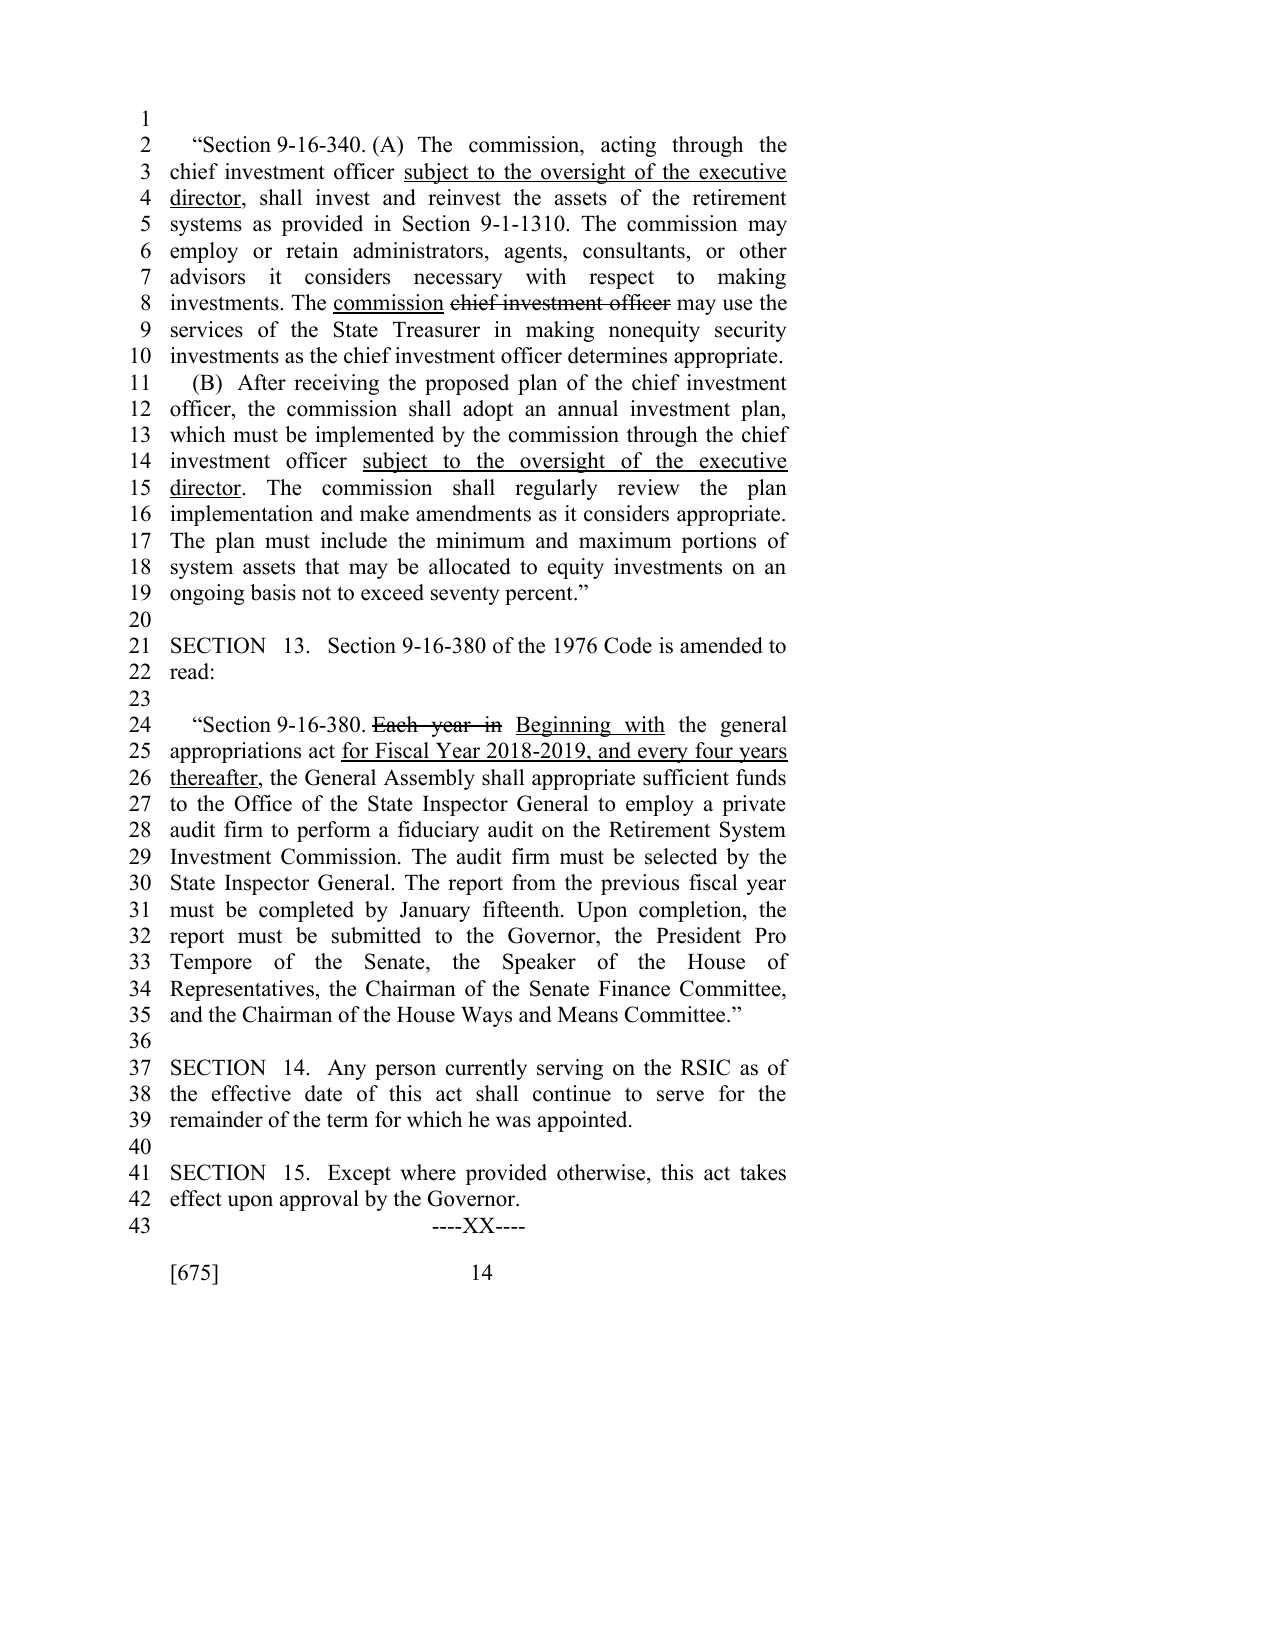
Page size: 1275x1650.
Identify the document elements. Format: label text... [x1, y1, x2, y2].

text SECTION 13. Section 9-16-380 of the 1976 Code is amended to read: [169, 632, 787, 685]
text SECTION 14. Any person currently serving on the RSIC as of the effective date of this act shall continue to serve for the remainder of the term for which he was appointed. [169, 1054, 787, 1133]
text SECTION 15. Except where provided otherwise, this act takes effect upon approval by the Governor. [169, 1159, 787, 1212]
text (B) After receiving the proposed plan of the chief investment officer, the commission shall adopt an annual investment plan, which must be implemented by the commission through the chief investment officer subject to the oversight of the executive director. The commission shall regularly review the plan implementation and make amendments as it considers appropriate. The plan must include the minimum and maximum portions of system assets that may be allocated to equity investments on an ongoing basis not to exceed seventy percent.” [169, 368, 787, 606]
text “Section 9-16-340. (A) The commission, acting through the chief investment officer subject to the oversight of the executive director, shall invest and reinvest the assets of the retirement systems as provided in Section 9-1-1310. The commission may employ or retain administrators, agents, consultants, or other advisors it considers necessary with respect to making investments. The commission chief investment officer may use the services of the State Treasurer in making nonequity security investments as the chief investment officer determines appropriate. [169, 131, 787, 368]
text “Section 9-16-380. Each year in Beginning with the general appropriations act for Fiscal Year 2018-2019, and every four years thereafter, the General Assembly shall appropriate sufficient funds to the Office of the State Inspector General to employ a private audit firm to perform a fiduciary audit on the Retirement System Investment Commission. The audit firm must be selected by the State Inspector General. The report from the previous fiscal year must be completed by January fifteenth. Upon completion, the report must be submitted to the Governor, the President Pro Tempore of the Senate, the Speaker of the House of Representatives, the Chairman of the Senate Finance Committee, and the Chairman of the House Ways and Means Committee.” [169, 711, 787, 1027]
text ----XX---- [169, 1212, 787, 1238]
